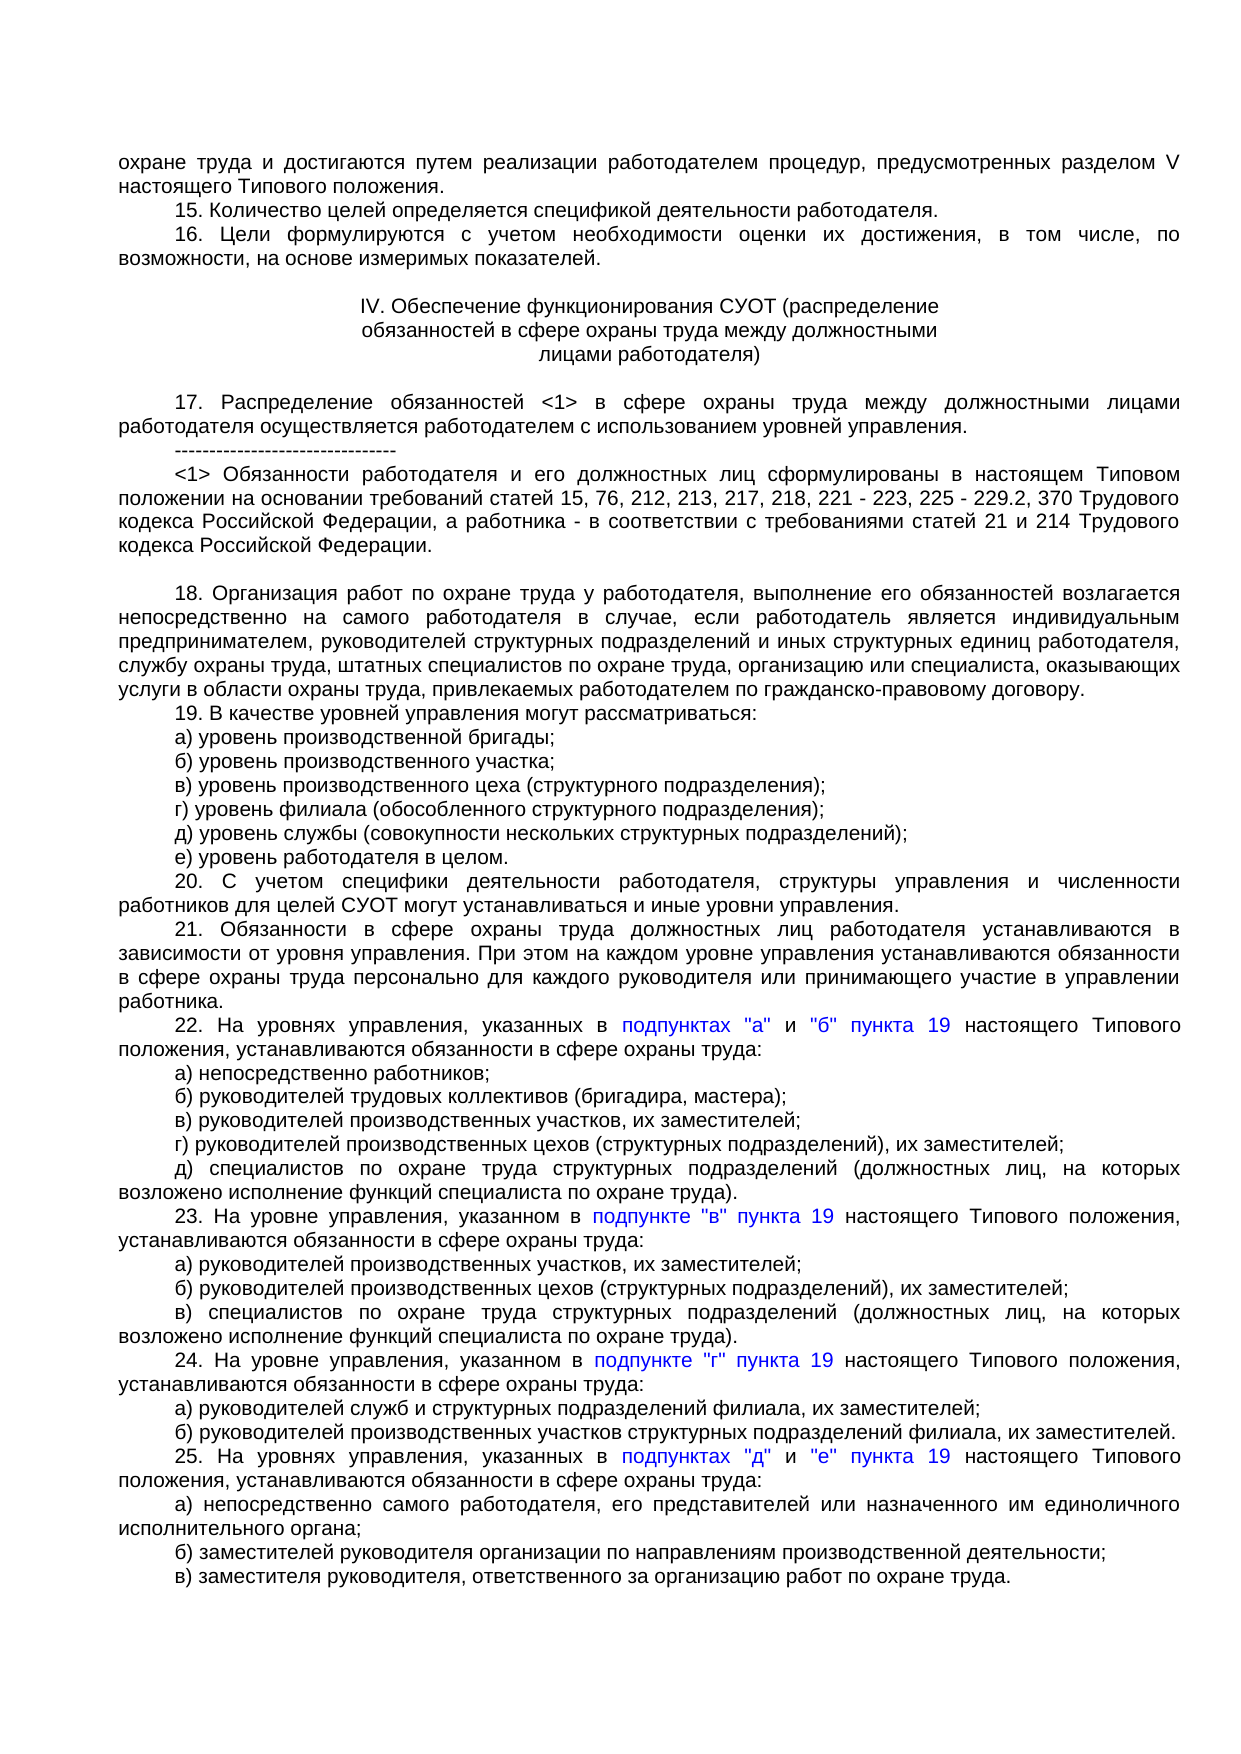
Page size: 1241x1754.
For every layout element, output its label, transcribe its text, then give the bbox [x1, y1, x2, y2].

text в) заместителя руководителя, ответственного за организацию работ по охране труда. [118, 1563, 1181, 1587]
text 21. Обязанности в сфере охраны труда должностных лиц работодателя устанавливаются в зависимости от уровня управления. При этом на каждом уровне управления устанавливаются обязанности в сфере охраны труда персонально для каждого руководителя или принимающего участие в управлении работника. [118, 917, 1181, 1012]
text а) непосредственно работников; [118, 1060, 1181, 1084]
text б) руководителей трудовых коллективов (бригадира, мастера); [118, 1084, 1181, 1108]
text <1> Обязанности работодателя и его должностных лиц сформулированы в настоящем Типовом положении на основании требований статей 15, 76, 212, 213, 217, 218, 221 - 223, 225 - 229.2, 370 Трудового кодекса Российской Федерации, а работника - в соответствии с требованиями статей 21 и 214 Трудового кодекса Российской Федерации. [118, 461, 1181, 557]
text 23. На уровне управления, указанном в подпункте "в" пункта 19 настоящего Типового положения, устанавливаются обязанности в сфере охраны труда: [118, 1204, 1181, 1252]
text 20. С учетом специфики деятельности работодателя, структуры управления и численности работников для целей СУОТ могут устанавливаться и иные уровни управления. [118, 869, 1181, 917]
text обязанностей в сфере охраны труда между должностными [118, 318, 1181, 342]
text б) руководителей производственных участков структурных подразделений филиала, их заместителей. [118, 1420, 1181, 1444]
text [118, 150, 1181, 198]
text е) уровень работодателя в целом. [118, 845, 1181, 869]
text 17. Распределение обязанностей <1> в сфере охраны труда между должностными лицами работодателя осуществляется работодателем с использованием уровней управления. [118, 389, 1181, 437]
text -------------------------------- [118, 437, 1181, 461]
text а) непосредственно самого работодателя, его представителей или назначенного им единоличного исполнительного органа; [118, 1492, 1181, 1539]
text 25. На уровнях управления, указанных в подпунктах "д" и "е" пункта 19 настоящего Типового положения, устанавливаются обязанности в сфере охраны труда: [118, 1444, 1181, 1492]
text 24. На уровне управления, указанном в подпункте "г" пункта 19 настоящего Типового положения, устанавливаются обязанности в сфере охраны труда: [118, 1348, 1181, 1396]
text 15. Количество целей определяется спецификой деятельности работодателя. [118, 198, 1181, 222]
text IV. Обеспечение функционирования СУОТ (распределение [118, 294, 1181, 318]
text в) специалистов по охране труда структурных подразделений (должностных лиц, на которых возложено исполнение функций специалиста по охране труда). [118, 1300, 1181, 1348]
text а) уровень производственной бригады; [118, 725, 1181, 749]
text д) уровень службы (совокупности нескольких структурных подразделений); [118, 821, 1181, 845]
text 22. На уровнях управления, указанных в подпунктах "а" и "б" пункта 19 настоящего Типового положения, устанавливаются обязанности в сфере охраны труда: [118, 1012, 1181, 1060]
text в) уровень производственного цеха (структурного подразделения); [118, 773, 1181, 797]
text 16. Цели формулируются с учетом необходимости оценки их достижения, в том числе, по возможности, на основе измеримых показателей. [118, 222, 1181, 270]
text в) руководителей производственных участков, их заместителей; [118, 1108, 1181, 1132]
text г) руководителей производственных цехов (структурных подразделений), их заместителей; [118, 1132, 1181, 1156]
text лицами работодателя) [118, 342, 1181, 366]
text б) руководителей производственных цехов (структурных подразделений), их заместителей; [118, 1276, 1181, 1300]
text д) специалистов по охране труда структурных подразделений (должностных лиц, на которых возложено исполнение функций специалиста по охране труда). [118, 1156, 1181, 1204]
text б) уровень производственного участка; [118, 749, 1181, 773]
text 19. В качестве уровней управления могут рассматриваться: [118, 701, 1181, 725]
text г) уровень филиала (обособленного структурного подразделения); [118, 797, 1181, 821]
text а) руководителей служб и структурных подразделений филиала, их заместителей; [118, 1396, 1181, 1420]
text б) заместителей руководителя организации по направлениям производственной деятельности; [118, 1539, 1181, 1563]
text а) руководителей производственных участков, их заместителей; [118, 1252, 1181, 1276]
text 18. Организация работ по охране труда у работодателя, выполнение его обязанностей возлагается непосредственно на самого работодателя в случае, если работодатель является индивидуальным предпринимателем, руководителей структурных подразделений и иных структурных единиц работодателя, службу охраны труда, штатных специалистов по охране труда, организацию или специалиста, оказывающих услуги в области охраны труда, привлекаемых работодателем по гражданско-правовому договору. [118, 581, 1181, 701]
